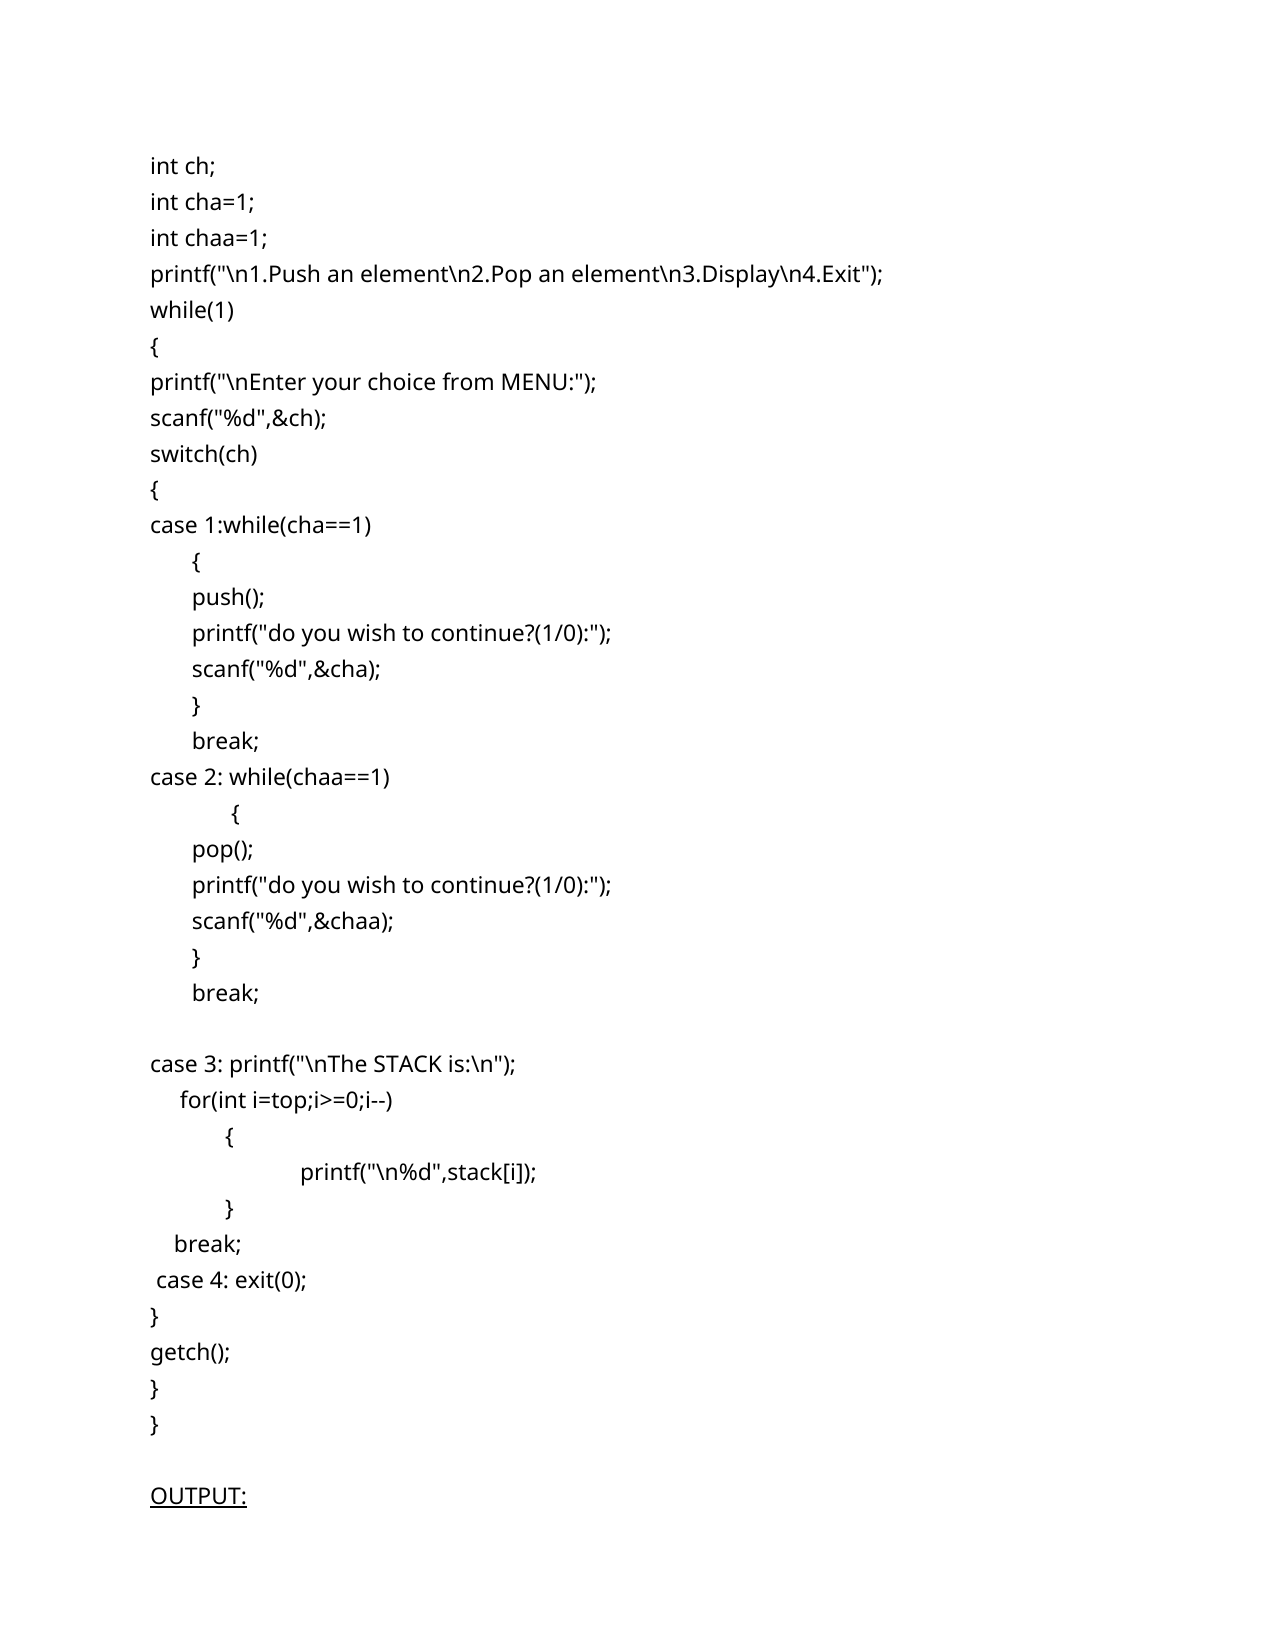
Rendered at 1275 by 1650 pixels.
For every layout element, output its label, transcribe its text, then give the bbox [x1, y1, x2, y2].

text { [150, 473, 1125, 505]
text { [150, 545, 1125, 577]
text case 2: while(chaa==1) [150, 761, 1125, 792]
text } [150, 1372, 1125, 1403]
text { [150, 1120, 1125, 1152]
text } [150, 941, 1125, 972]
text scanf("%d",&ch); [150, 402, 1125, 433]
text break; [150, 977, 1125, 1008]
text printf("do you wish to continue?(1/0):"); [150, 617, 1125, 648]
text int cha=1; [150, 186, 1125, 217]
text } [150, 1192, 1125, 1223]
text case 3: printf("\nThe STACK is:\n"); [150, 1048, 1125, 1080]
text printf("\n1.Push an element\n2.Pop an element\n3.Display\n4.Exit"); [150, 258, 1125, 289]
text push(); [150, 581, 1125, 612]
text int chaa=1; [150, 222, 1125, 253]
text OUTPUT: [150, 1480, 1125, 1511]
text getch(); [150, 1336, 1125, 1367]
text { [150, 330, 1125, 361]
text int ch; [150, 150, 1125, 181]
text pop(); [150, 833, 1125, 864]
text break; [150, 725, 1125, 756]
text case 4: exit(0); [150, 1264, 1125, 1295]
text for(int i=top;i>=0;i--) [150, 1084, 1125, 1116]
text { [150, 797, 1125, 828]
text printf("do you wish to continue?(1/0):"); [150, 869, 1125, 900]
text } [150, 1300, 1125, 1331]
text scanf("%d",&cha); [150, 653, 1125, 684]
text } [150, 689, 1125, 720]
text while(1) [150, 294, 1125, 325]
text break; [150, 1228, 1125, 1259]
text printf("\n%d",stack[i]); [150, 1156, 1125, 1187]
text switch(ch) [150, 437, 1125, 469]
text } [150, 1408, 1125, 1439]
text scanf("%d",&chaa); [150, 905, 1125, 936]
text printf("\nEnter your choice from MENU:"); [150, 366, 1125, 397]
text case 1:while(cha==1) [150, 509, 1125, 541]
